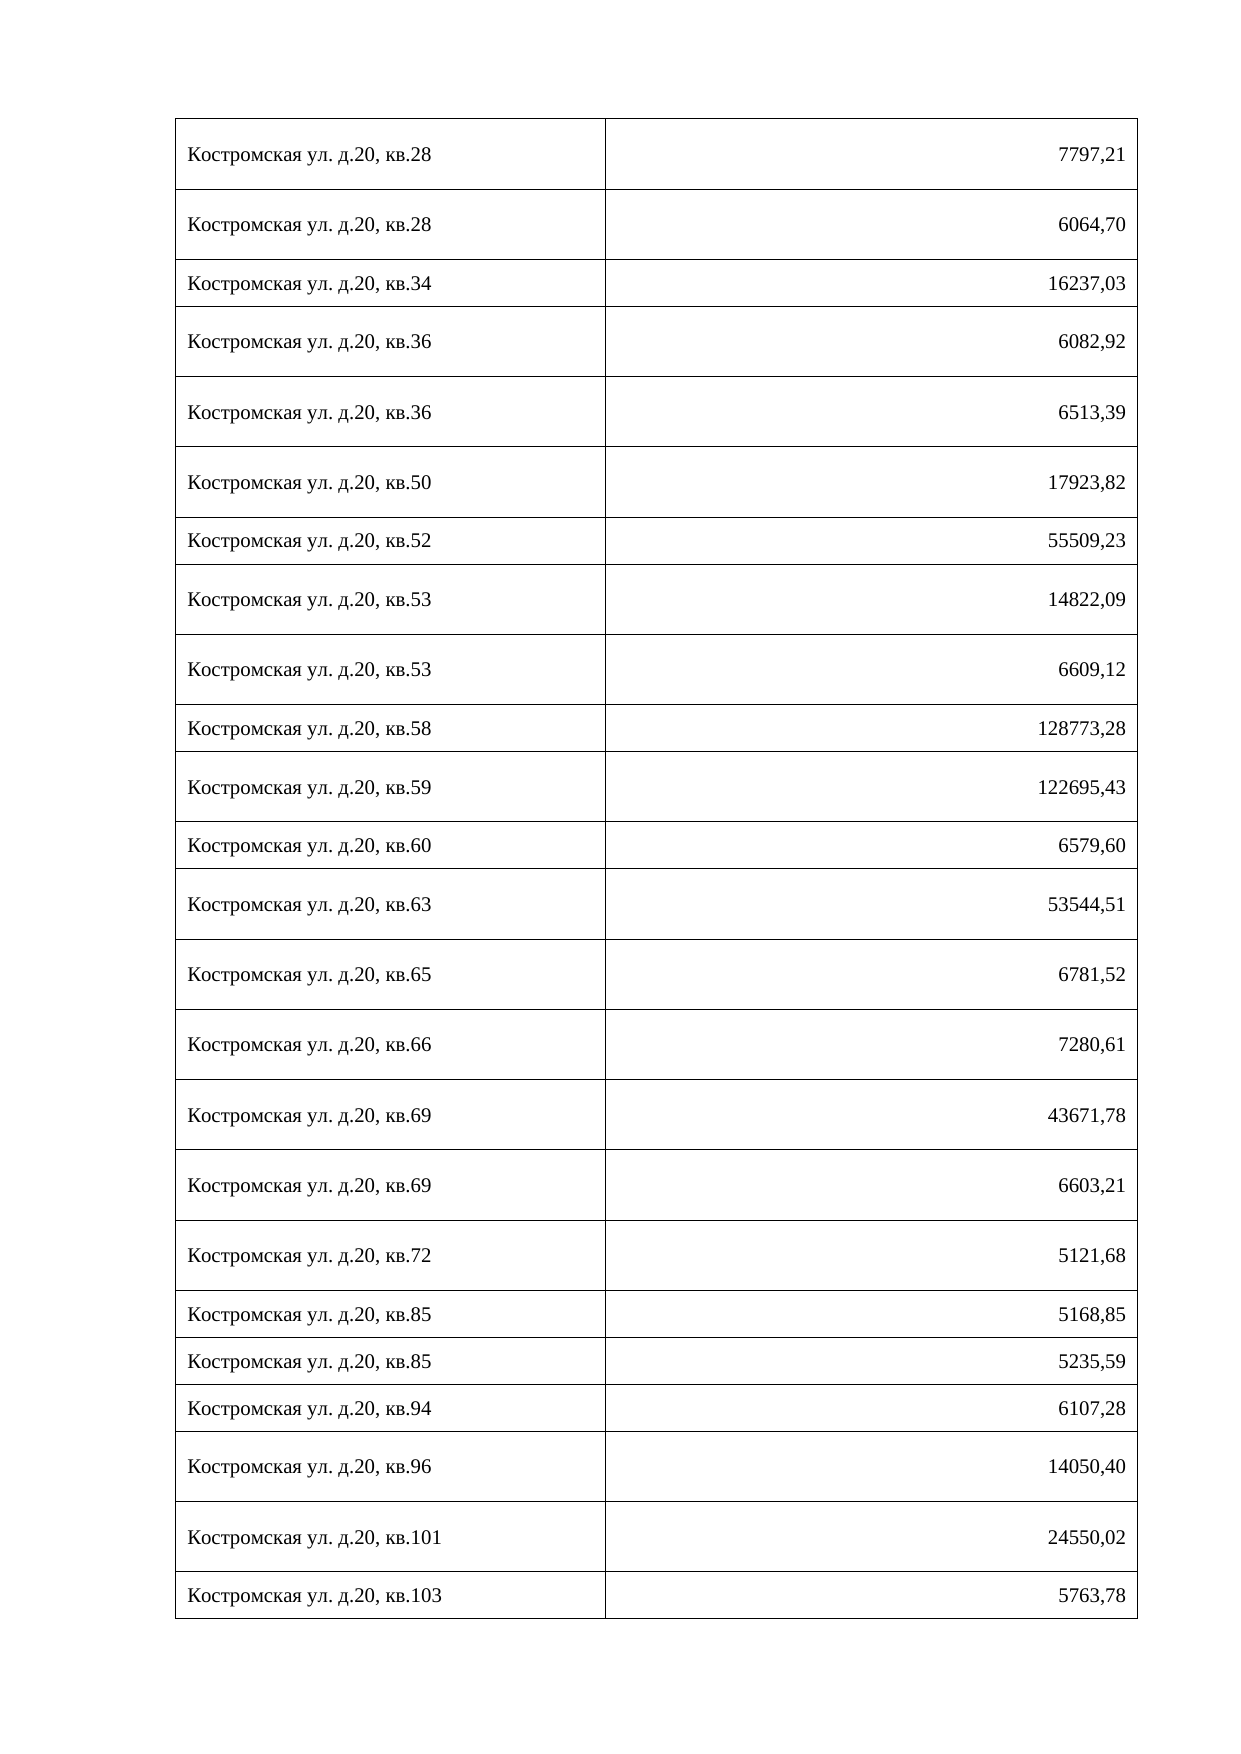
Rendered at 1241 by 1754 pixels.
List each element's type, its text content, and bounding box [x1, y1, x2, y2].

table_cell 6107,28 [606, 1385, 1137, 1431]
table_cell Костромская ул. д.20, кв.36 [176, 377, 605, 446]
table_cell 24550,02 [606, 1502, 1137, 1571]
table_cell Костромская ул. д.20, кв.85 [176, 1291, 605, 1337]
table_cell Костромская ул. д.20, кв.58 [176, 705, 605, 751]
table_cell Костромская ул. д.20, кв.101 [176, 1502, 605, 1571]
table_cell Костромская ул. д.20, кв.72 [176, 1221, 605, 1290]
table_cell Костромская ул. д.20, кв.28 [176, 119, 605, 188]
table_cell 6609,12 [606, 635, 1137, 704]
table_cell 5121,68 [606, 1221, 1137, 1290]
table_cell 43671,78 [606, 1080, 1137, 1149]
table_cell Костромская ул. д.20, кв.103 [176, 1572, 605, 1618]
table_cell 6064,70 [606, 190, 1137, 259]
table_cell Костромская ул. д.20, кв.53 [176, 635, 605, 704]
table_cell 14822,09 [606, 565, 1137, 634]
table_cell Костромская ул. д.20, кв.69 [176, 1150, 605, 1220]
table_cell 6579,60 [606, 822, 1137, 868]
table_cell Костромская ул. д.20, кв.34 [176, 260, 605, 306]
table_cell Костромская ул. д.20, кв.63 [176, 869, 605, 938]
table_cell Костромская ул. д.20, кв.69 [176, 1080, 605, 1149]
table_cell Костромская ул. д.20, кв.52 [176, 518, 605, 563]
table_cell 122695,43 [606, 752, 1137, 821]
table_cell Костромская ул. д.20, кв.59 [176, 752, 605, 821]
table_cell Костромская ул. д.20, кв.53 [176, 565, 605, 634]
table_cell Костромская ул. д.20, кв.28 [176, 190, 605, 259]
table_cell 128773,28 [606, 705, 1137, 751]
table_cell Костромская ул. д.20, кв.36 [176, 307, 605, 376]
table_cell Костромская ул. д.20, кв.96 [176, 1432, 605, 1501]
table_cell 5763,78 [606, 1572, 1137, 1618]
table_cell Костромская ул. д.20, кв.85 [176, 1338, 605, 1384]
table_cell Костромская ул. д.20, кв.66 [176, 1010, 605, 1079]
table_cell 7280,61 [606, 1010, 1137, 1079]
table_cell 53544,51 [606, 869, 1137, 938]
table_cell 7797,21 [606, 119, 1137, 188]
table_cell Костромская ул. д.20, кв.60 [176, 822, 605, 868]
table_cell 16237,03 [606, 260, 1137, 306]
table_cell 6513,39 [606, 377, 1137, 446]
table_cell 17923,82 [606, 447, 1137, 517]
table_cell 55509,23 [606, 518, 1137, 563]
table_cell 6781,52 [606, 940, 1137, 1009]
table_cell Костромская ул. д.20, кв.50 [176, 447, 605, 517]
table_cell 5168,85 [606, 1291, 1137, 1337]
table_cell 6082,92 [606, 307, 1137, 376]
table_cell 5235,59 [606, 1338, 1137, 1384]
table_cell 6603,21 [606, 1150, 1137, 1220]
table_cell Костромская ул. д.20, кв.65 [176, 940, 605, 1009]
table_cell Костромская ул. д.20, кв.94 [176, 1385, 605, 1431]
table_cell 14050,40 [606, 1432, 1137, 1501]
